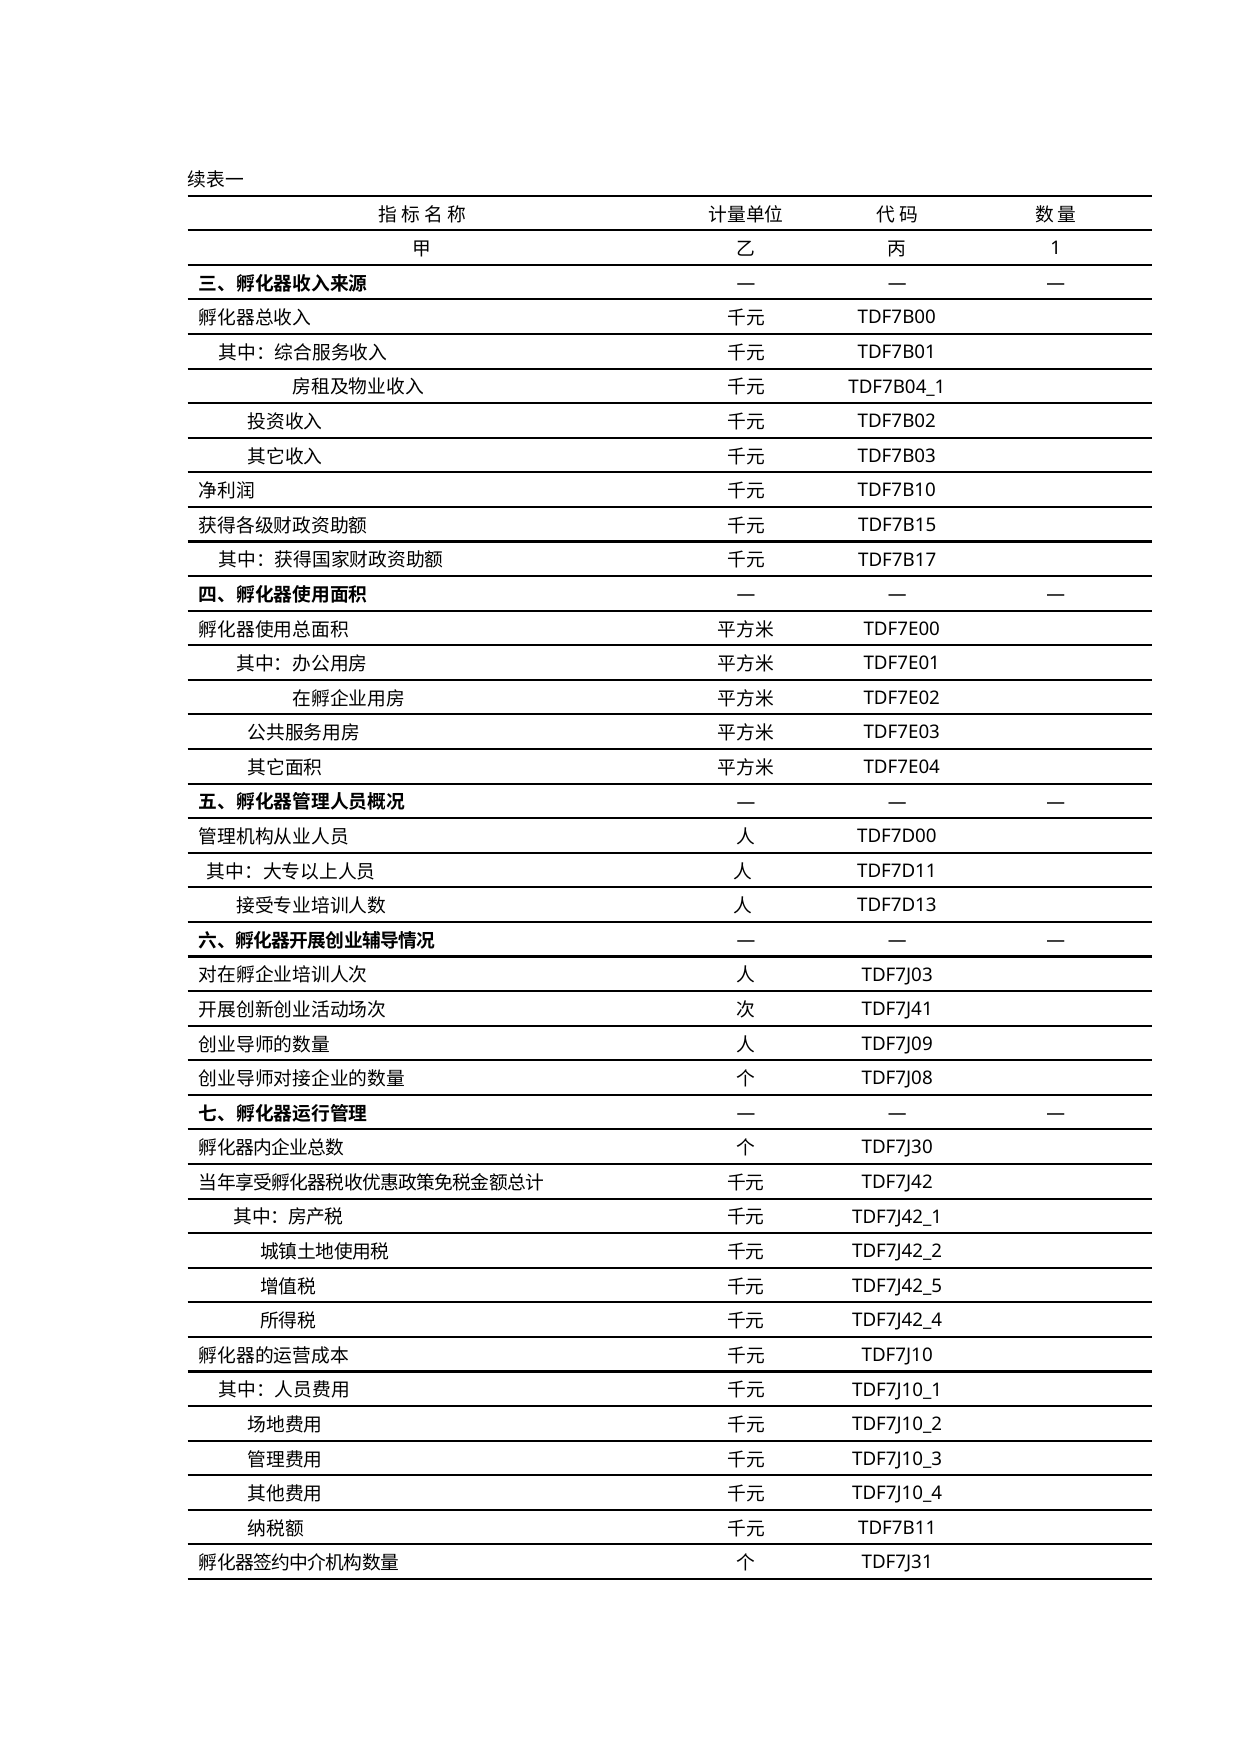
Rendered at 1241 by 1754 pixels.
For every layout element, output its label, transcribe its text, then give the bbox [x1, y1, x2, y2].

table_cell — [835, 923, 959, 955]
table_header 代 码 [835, 197, 959, 229]
table_cell 增值税 [188, 1269, 657, 1301]
table_cell TDF7J09 [835, 1027, 959, 1059]
table_cell 千元 [657, 1200, 835, 1232]
table_cell 四、孵化器使用面积 [188, 577, 657, 609]
table_cell [959, 1545, 1152, 1578]
table_cell [959, 854, 1152, 886]
table_cell 人 [657, 819, 835, 852]
table_cell TDF7J42_4 [835, 1303, 959, 1336]
table_cell 1 [959, 231, 1152, 264]
table_cell 平方米 [657, 750, 835, 782]
table_cell 其中：综合服务收入 [188, 335, 657, 367]
table_cell 孵化器内企业总数 [188, 1130, 657, 1163]
table_cell 在孵企业用房 [188, 681, 657, 713]
table_cell 千元 [657, 508, 835, 540]
table_cell TDF7B03 [835, 439, 959, 471]
table_cell 所得税 [188, 1303, 657, 1336]
table_cell 房租及物业收入 [188, 370, 657, 402]
table_cell 千元 [657, 543, 835, 575]
table_cell TDF7E02 [835, 681, 959, 713]
table_cell 获得各级财政资助额 [188, 508, 657, 540]
table_cell 人 [657, 1027, 835, 1059]
table_cell 净利润 [188, 473, 657, 506]
table_cell 其中：人员费用 [188, 1373, 657, 1405]
table_cell TDF7D11 [835, 854, 959, 886]
table_cell 次 [657, 992, 835, 1024]
table_cell [959, 750, 1152, 782]
table_cell 平方米 [657, 646, 835, 679]
table_cell [959, 1061, 1152, 1094]
table_cell [959, 1234, 1152, 1267]
table_cell TDF7J42 [835, 1165, 959, 1197]
table_cell 孵化器的运营成本 [188, 1338, 657, 1370]
table_cell [959, 439, 1152, 471]
text 续表一 [187, 162, 1053, 194]
table_cell 其中：获得国家财政资助额 [188, 543, 657, 575]
table_cell [959, 646, 1152, 679]
table_cell [959, 1165, 1152, 1197]
table_cell 管理费用 [188, 1442, 657, 1474]
table_cell 场地费用 [188, 1407, 657, 1439]
table_cell TDF7J41 [835, 992, 959, 1024]
table_cell — [959, 923, 1152, 955]
table_cell TDF7J03 [835, 958, 959, 990]
table_cell [959, 1511, 1152, 1543]
table_cell 城镇土地使用税 [188, 1234, 657, 1267]
table_cell [959, 543, 1152, 575]
table_cell [959, 1269, 1152, 1301]
table_cell 对在孵企业培训人次 [188, 958, 657, 990]
table_cell 创业导师的数量 [188, 1027, 657, 1059]
table_cell 其中：办公用房 [188, 646, 657, 679]
table_cell 其它收入 [188, 439, 657, 471]
table_cell TDF7E04 [835, 750, 959, 782]
table_cell — [835, 266, 959, 298]
table_cell TDF7J42_1 [835, 1200, 959, 1232]
table_cell TDF7D13 [835, 888, 959, 921]
table_cell 三、孵化器收入来源 [188, 266, 657, 298]
table_cell 丙 [835, 231, 959, 264]
table_cell 千元 [657, 1511, 835, 1543]
table_cell TDF7E01 [835, 646, 959, 679]
table_cell 千元 [657, 1373, 835, 1405]
table_cell — [835, 785, 959, 817]
table_cell [959, 300, 1152, 333]
table_cell — [959, 1096, 1152, 1128]
table_cell 平方米 [657, 612, 835, 644]
table_cell 甲 [188, 231, 657, 264]
table_cell 其中：房产税 [188, 1200, 657, 1232]
table_cell TDF7J10_1 [835, 1373, 959, 1405]
table_cell 当年享受孵化器税收优惠政策免税金额总计 [188, 1165, 657, 1197]
table_cell 千元 [657, 1476, 835, 1509]
table_cell TDF7B00 [835, 300, 959, 333]
table_cell TDF7B02 [835, 404, 959, 437]
table_cell 千元 [657, 370, 835, 402]
table_cell 千元 [657, 1234, 835, 1267]
table_cell — [657, 1096, 835, 1128]
table_cell [959, 819, 1152, 852]
table_cell 六、孵化器开展创业辅导情况 [188, 923, 657, 955]
table_cell [959, 888, 1152, 921]
table_cell TDF7J30 [835, 1130, 959, 1163]
table_cell [959, 1476, 1152, 1509]
table_cell TDF7B11 [835, 1511, 959, 1543]
table_cell TDF7B01 [835, 335, 959, 367]
table_cell 千元 [657, 1442, 835, 1474]
table_cell TDF7B17 [835, 543, 959, 575]
table_cell [959, 1338, 1152, 1370]
table_cell 千元 [657, 439, 835, 471]
table_cell — [657, 785, 835, 817]
table_cell [959, 1407, 1152, 1439]
table_cell TDF7B15 [835, 508, 959, 540]
table_cell 千元 [657, 1338, 835, 1370]
table_cell 开展创新创业活动场次 [188, 992, 657, 1024]
table_cell — [959, 577, 1152, 609]
table_cell 千元 [657, 1407, 835, 1439]
table_cell TDF7E00 [835, 612, 959, 644]
table_cell 千元 [657, 335, 835, 367]
table_cell [959, 404, 1152, 437]
table_cell 千元 [657, 1165, 835, 1197]
table_cell 接受专业培训人数 [188, 888, 657, 921]
table_cell 平方米 [657, 681, 835, 713]
table_cell [959, 681, 1152, 713]
table_cell — [835, 1096, 959, 1128]
table_cell 人 [657, 854, 835, 886]
table_cell 个 [657, 1061, 835, 1094]
table_header 计量单位 [657, 197, 835, 229]
table_cell 纳税额 [188, 1511, 657, 1543]
table_cell TDF7J10_4 [835, 1476, 959, 1509]
table_cell 人 [657, 888, 835, 921]
table_cell 孵化器使用总面积 [188, 612, 657, 644]
table_cell [959, 508, 1152, 540]
table_cell TDF7J10_3 [835, 1442, 959, 1474]
table_cell — [835, 577, 959, 609]
table_cell 千元 [657, 1303, 835, 1336]
table_cell 乙 [657, 231, 835, 264]
table_cell — [657, 266, 835, 298]
table_cell 平方米 [657, 715, 835, 748]
table_cell TDF7J31 [835, 1545, 959, 1578]
table_cell [959, 370, 1152, 402]
table_cell 其中：大专以上人员 [188, 854, 657, 886]
table_cell 其他费用 [188, 1476, 657, 1509]
table_cell TDF7J42_2 [835, 1234, 959, 1267]
table_cell [959, 992, 1152, 1024]
table_cell 投资收入 [188, 404, 657, 437]
table_cell [959, 1200, 1152, 1232]
table_cell TDF7B10 [835, 473, 959, 506]
table_cell TDF7J10_2 [835, 1407, 959, 1439]
table_cell — [959, 266, 1152, 298]
table_cell 创业导师对接企业的数量 [188, 1061, 657, 1094]
table_cell [959, 1130, 1152, 1163]
table_cell TDF7B04_1 [835, 370, 959, 402]
table_cell TDF7J08 [835, 1061, 959, 1094]
table_cell [959, 958, 1152, 990]
table_cell 千元 [657, 300, 835, 333]
table_cell — [657, 577, 835, 609]
table_cell 管理机构从业人员 [188, 819, 657, 852]
table_cell 五、孵化器管理人员概况 [188, 785, 657, 817]
table_cell [959, 473, 1152, 506]
table_cell 千元 [657, 404, 835, 437]
table_cell 孵化器签约中介机构数量 [188, 1545, 657, 1578]
table_cell TDF7J10 [835, 1338, 959, 1370]
table_cell 七、孵化器运行管理 [188, 1096, 657, 1128]
table_cell [959, 1027, 1152, 1059]
table_cell [959, 1373, 1152, 1405]
table_cell [959, 612, 1152, 644]
table_cell 人 [657, 958, 835, 990]
table_cell 个 [657, 1130, 835, 1163]
table_cell [959, 335, 1152, 367]
table_header 数 量 [959, 197, 1152, 229]
table_cell 公共服务用房 [188, 715, 657, 748]
table_header 指 标 名 称 [188, 197, 657, 229]
table_cell 千元 [657, 473, 835, 506]
table_cell TDF7D00 [835, 819, 959, 852]
table_cell [959, 1303, 1152, 1336]
table_cell — [959, 785, 1152, 817]
table_cell [959, 715, 1152, 748]
table_cell — [657, 923, 835, 955]
table_cell 孵化器总收入 [188, 300, 657, 333]
table_cell [959, 1442, 1152, 1474]
table_cell TDF7J42_5 [835, 1269, 959, 1301]
table_cell 其它面积 [188, 750, 657, 782]
table_cell 个 [657, 1545, 835, 1578]
table_cell TDF7E03 [835, 715, 959, 748]
table_cell 千元 [657, 1269, 835, 1301]
